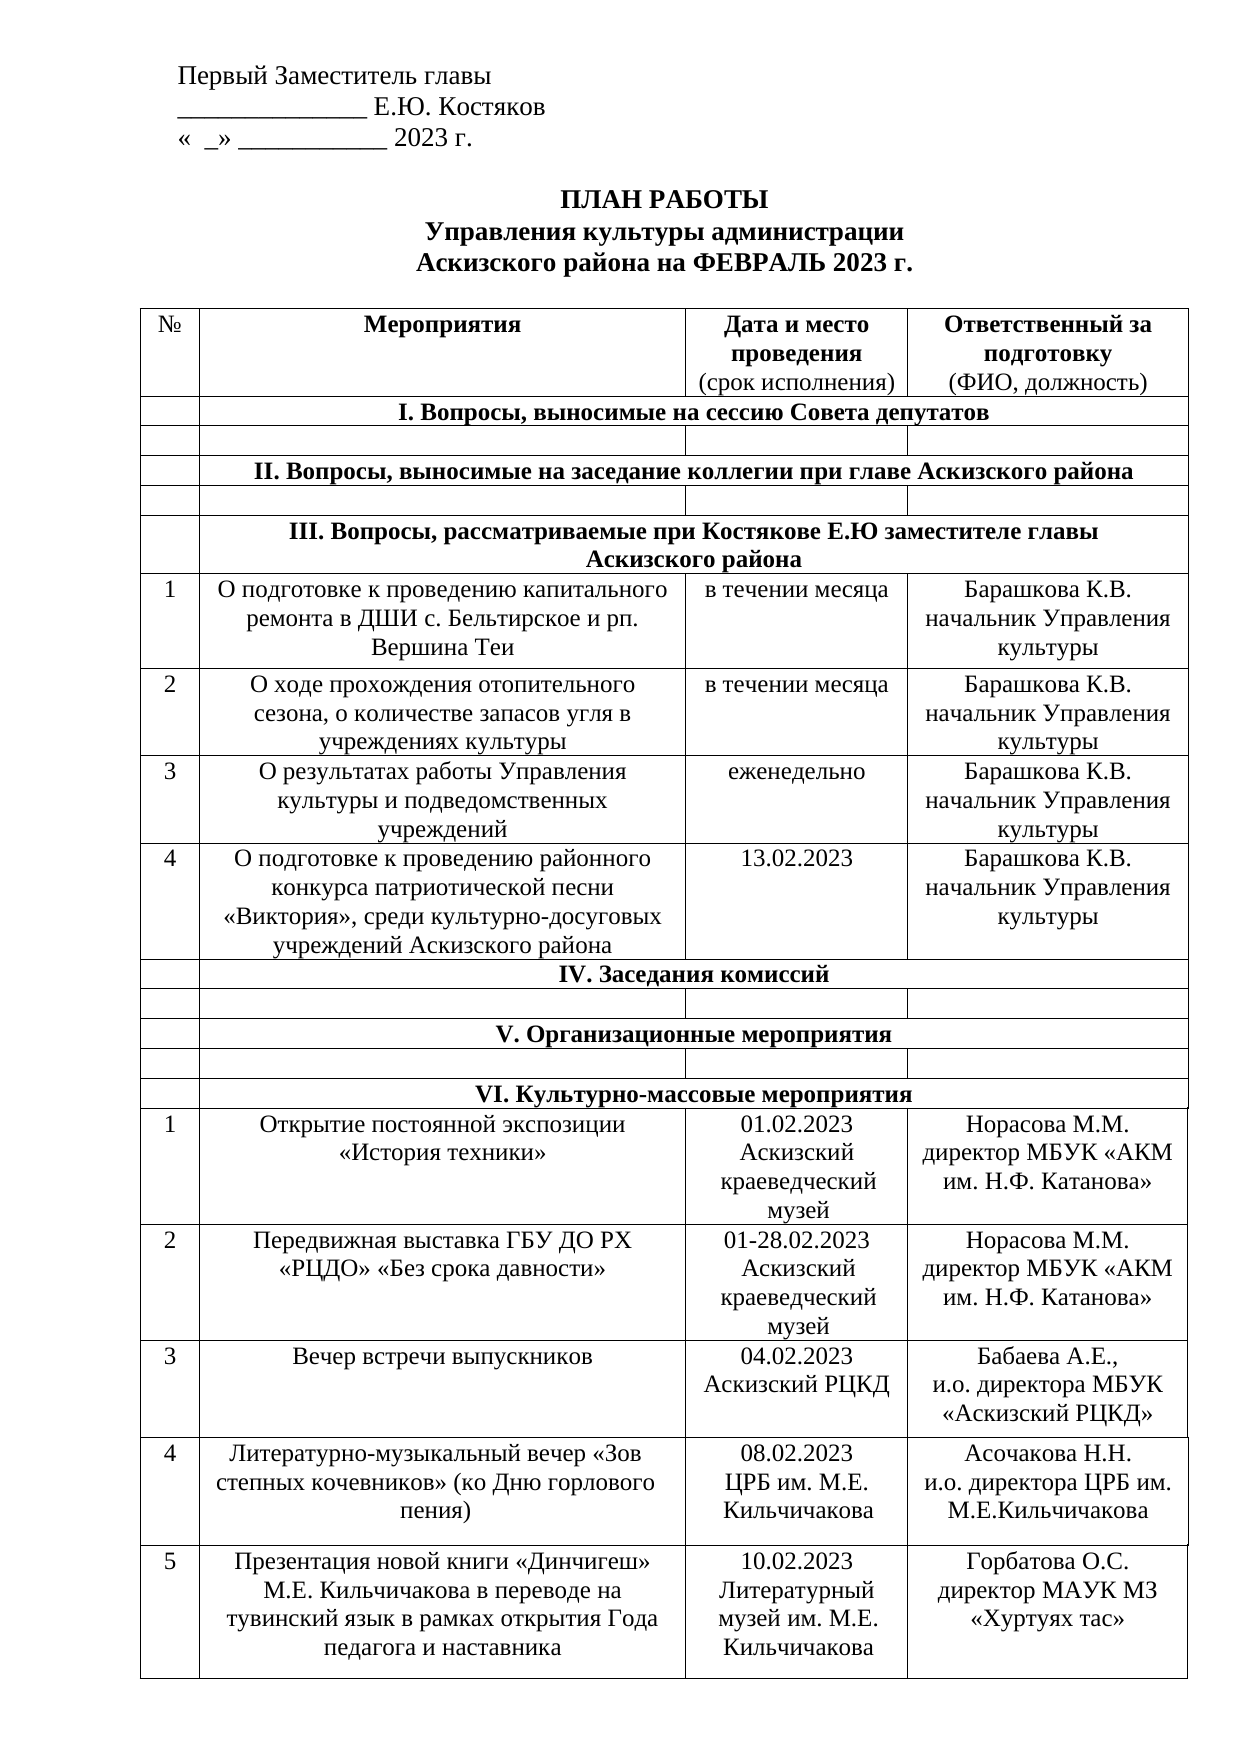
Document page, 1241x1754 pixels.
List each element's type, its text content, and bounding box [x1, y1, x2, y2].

text ______________ Е.Ю. Костяков [177, 90, 1152, 121]
table_cell 2 [141, 669, 199, 755]
table_cell [141, 486, 199, 515]
table_cell [200, 989, 685, 1018]
table_cell 08.02.2023 ЦРБ им. М.Е. Кильчичакова [686, 1438, 907, 1545]
table_cell VI. Культурно-массовые мероприятия [200, 1079, 1188, 1108]
table_cell 13.02.2023 [686, 844, 907, 958]
table_cell III. Вопросы, рассматриваемые при Костякове Е.Ю заместителе главы Аскизского района [200, 516, 1188, 573]
table_cell 10.02.2023 Литературный музей им. М.Е. Кильчичакова [686, 1546, 907, 1678]
table_cell [141, 1019, 199, 1048]
table_cell I. Вопросы, выносимые на сессию Совета депутатов [200, 397, 1188, 425]
table_cell Презентация новой книги «Динчигеш» М.Е. Кильчичакова в переводе на тувинский язык в рамках открытия Года педагога и наставника [200, 1546, 685, 1678]
text « _» ___________ 2023 г. [177, 121, 1152, 152]
table_cell 2 [141, 1225, 199, 1340]
table_cell Норасова М.М. директор МБУК «АКМ им. Н.Ф. Катанова» [908, 1109, 1187, 1224]
table_cell О ходе прохождения отопительного сезона, о количестве запасов угля в учреждениях культуры [200, 669, 685, 755]
table_cell 04.02.2023 Аскизский РЦКД [686, 1341, 907, 1437]
table_cell Барашкова К.В. начальник Управления культуры [908, 844, 1188, 958]
table_cell Открытие постоянной экспозиции «История техники» [200, 1109, 685, 1224]
table_cell [200, 1049, 685, 1078]
table_cell [686, 989, 907, 1018]
table_cell [686, 426, 907, 455]
table_cell [141, 960, 199, 988]
table_cell V. Организационные мероприятия [200, 1019, 1188, 1048]
text Аскизского района на ФЕВРАЛЬ 2023 г. [177, 246, 1152, 277]
table_cell Барашкова К.В. начальник Управления культуры [908, 756, 1188, 842]
table_cell [908, 1049, 1188, 1078]
table_cell Горбатова О.С. директор МАУК МЗ «Хуртуях тас» [908, 1546, 1187, 1678]
table_cell [141, 397, 199, 425]
table_cell Литературно-музыкальный вечер «Зов степных кочевников» (ко Дню горлового пения) [200, 1438, 685, 1545]
table_cell 01.02.2023 Аскизский краеведческий музей [686, 1109, 907, 1224]
table_cell Асочакова Н.Н. и.о. директора ЦРБ им. М.Е.Кильчичакова [908, 1438, 1188, 1545]
table_cell [908, 989, 1188, 1018]
table_header Дата и место проведения (срок исполнения) [686, 309, 907, 396]
table_cell [908, 486, 1188, 515]
table_cell в течении месяца [686, 669, 907, 755]
table_cell в течении месяца [686, 574, 907, 668]
table_cell [141, 456, 199, 485]
table_cell О результатах работы Управления культуры и подведомственных учреждений [200, 756, 685, 842]
table_cell 1 [141, 574, 199, 668]
table_cell [141, 989, 199, 1018]
table_cell Норасова М.М. директор МБУК «АКМ им. Н.Ф. Катанова» [908, 1225, 1187, 1340]
table_cell [200, 426, 685, 455]
table_cell [200, 486, 685, 515]
table_cell Бабаева А.Е., и.о. директора МБУК «Аскизский РЦКД» [908, 1341, 1187, 1437]
text ПЛАН РАБОТЫ [177, 184, 1152, 215]
table_cell II. Вопросы, выносимые на заседание коллегии при главе Аскизского района [200, 456, 1188, 485]
table_cell Барашкова К.В. начальник Управления культуры [908, 669, 1188, 755]
table_cell [686, 486, 907, 515]
table_cell 3 [141, 1341, 199, 1437]
text Первый Заместитель главы [177, 59, 1152, 90]
table_cell [686, 1049, 907, 1078]
table_cell О подготовке к проведению капитального ремонта в ДШИ с. Бельтирское и рп. Вершина Теи [200, 574, 685, 668]
table_header Ответственный за подготовку (ФИО, должность) [908, 309, 1188, 396]
table_cell 01-28.02.2023 Аскизский краеведческий музей [686, 1225, 907, 1340]
table_cell 1 [141, 1109, 199, 1224]
table_cell О подготовке к проведению районного конкурса патриотической песни «Виктория», среди культурно-досуговых учреждений Аскизского района [200, 844, 685, 958]
table_cell еженедельно [686, 756, 907, 842]
table_cell IV. Заседания комиссий [200, 960, 1188, 988]
table_cell 4 [141, 1438, 199, 1545]
table_cell Барашкова К.В. начальник Управления культуры [908, 574, 1188, 668]
table_cell 4 [141, 844, 199, 958]
text Управления культуры администрации [177, 215, 1152, 246]
table_cell Передвижная выставка ГБУ ДО РХ «РЦДО» «Без срока давности» [200, 1225, 685, 1340]
table_cell [141, 1049, 199, 1078]
table_cell 5 [141, 1546, 199, 1678]
table_cell Вечер встречи выпускников [200, 1341, 685, 1437]
table_cell [141, 426, 199, 455]
table_cell 3 [141, 756, 199, 842]
table_cell [908, 426, 1188, 455]
table_header № [141, 309, 199, 396]
table_cell [141, 1079, 199, 1108]
table_cell [141, 516, 199, 573]
table_header Мероприятия [200, 309, 685, 396]
